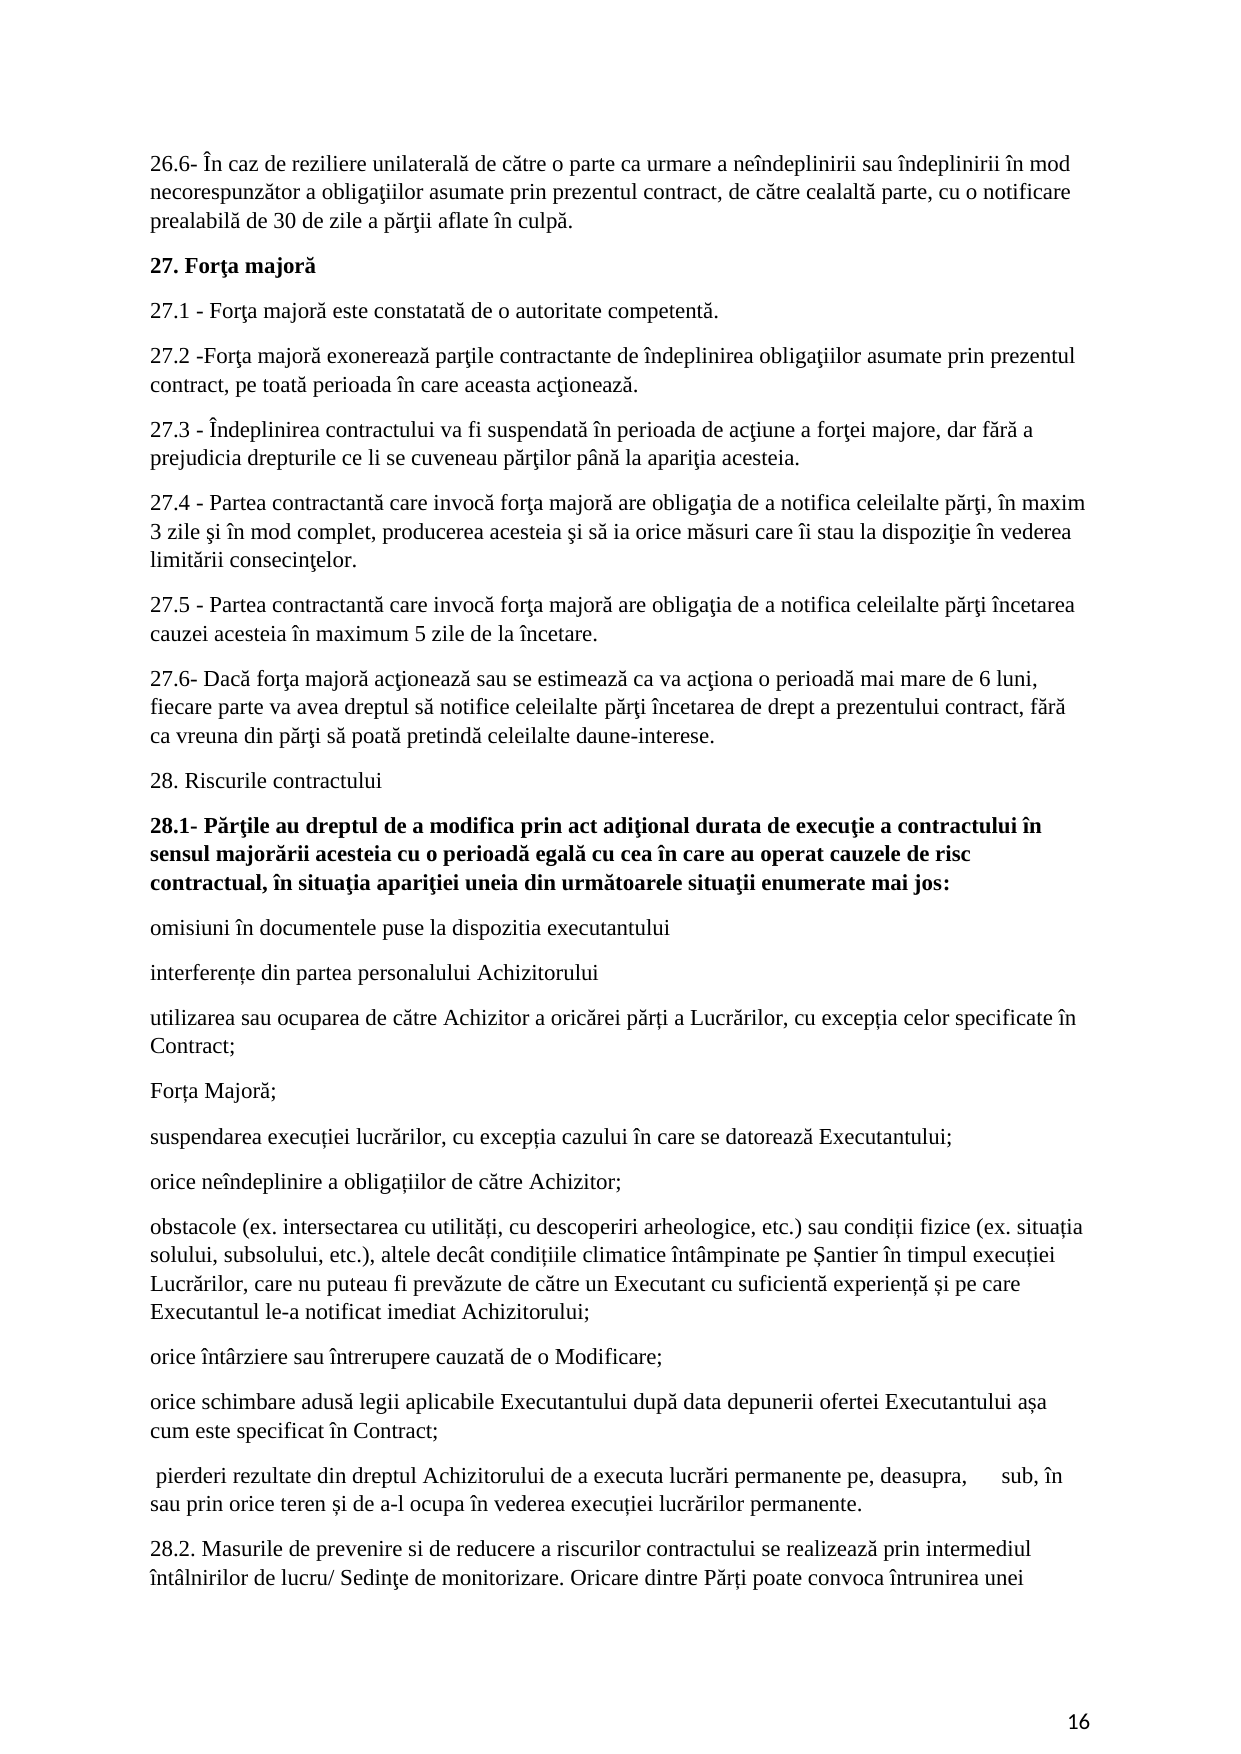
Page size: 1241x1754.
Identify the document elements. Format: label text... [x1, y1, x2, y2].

text pierderi rezultate din dreptul Achizitorului de a executa lucrări permanente pe, deasupra, sub, în sau prin orice teren și de a-l ocupa în vederea execuției lucrărilor permanente. [150, 1462, 1090, 1517]
text omisiuni în documentele puse la dispozitia executantului [150, 914, 1090, 940]
text orice întârziere sau întrerupere cauzată de o Modificare; [150, 1343, 1090, 1370]
text obstacole (ex. intersectarea cu utilități, cu descoperiri arheologice, etc.) sau condiții fizice (ex. situația solului, subsolului, etc.), altele decât condițiile climatice întâmpinate pe Șantier în timpul execuției Lucrărilor, care nu puteau fi prevăzute de către un Executant cu suficientă experiență și pe care Executantul le-a notificat imediat Achizitorului; [150, 1213, 1090, 1324]
text 27.2 -Forţa majoră exonerează parţile contractante de îndeplinirea obligaţiilor asumate prin prezentul contract, pe toată perioada în care aceasta acţionează. [150, 342, 1090, 397]
text 28.1- Părţile au dreptul de a modifica prin act adiţional durata de execuţie a contractului în sensul majorării acesteia cu o perioadă egală cu cea în care au operat cauzele de risc contractual, în situaţia apariţiei uneia din următoarele situaţii enumerate mai jos: [150, 812, 1090, 895]
text utilizarea sau ocuparea de către Achizitor a oricărei părți a Lucrărilor, cu excepția celor specificate în Contract; [150, 1004, 1090, 1059]
text orice neîndeplinire a obligațiilor de către Achizitor; [150, 1168, 1090, 1194]
text interferențe din partea personalului Achizitorului [150, 959, 1090, 985]
text 26.6- În caz de reziliere unilaterală de către o parte ca urmare a neîndeplinirii sau îndeplinirii în mod necorespunzător a obligaţiilor asumate prin prezentul contract, de către cealaltă parte, cu o notificare prealabilă de 30 de zile a părţii aflate în culpă. [150, 150, 1090, 233]
text Forța Majoră; [150, 1078, 1090, 1104]
text suspendarea execuției lucrărilor, cu excepția cazului în care se datorează Executantului; [150, 1123, 1090, 1149]
text 28. Riscurile contractului [150, 767, 1090, 793]
text 27.1 - Forţa majoră este constatată de o autoritate competentă. [150, 297, 1090, 323]
text 27.3 - Îndeplinirea contractului va fi suspendată în perioada de acţiune a forţei majore, dar fără a prejudicia drepturile ce li se cuveneau părţilor până la apariţia acesteia. [150, 416, 1090, 471]
text 27.4 - Partea contractantă care invocă forţa majoră are obligaţia de a notifica celeilalte părţi, în maxim 3 zile şi în mod complet, producerea acesteia şi să ia orice măsuri care îi stau la dispoziţie în vederea limitării consecinţelor. [150, 489, 1090, 572]
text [150, 1536, 1090, 1590]
text 27.5 - Partea contractantă care invocă forţa majoră are obligaţia de a notifica celeilalte părţi încetarea cauzei acesteia în maximum 5 zile de la încetare. [150, 591, 1090, 646]
text 27.6- Dacă forţa majoră acţionează sau se estimează ca va acţiona o perioadă mai mare de 6 luni, fiecare parte va avea dreptul să notifice celeilalte părţi încetarea de drept a prezentului contract, fără ca vreuna din părţi să poată pretindă celeilalte daune-interese. [150, 665, 1090, 748]
text 27. Forţa majoră [150, 252, 1090, 278]
text orice schimbare adusă legii aplicabile Executantului după data depunerii ofertei Executantului așa cum este specificat în Contract; [150, 1388, 1090, 1443]
